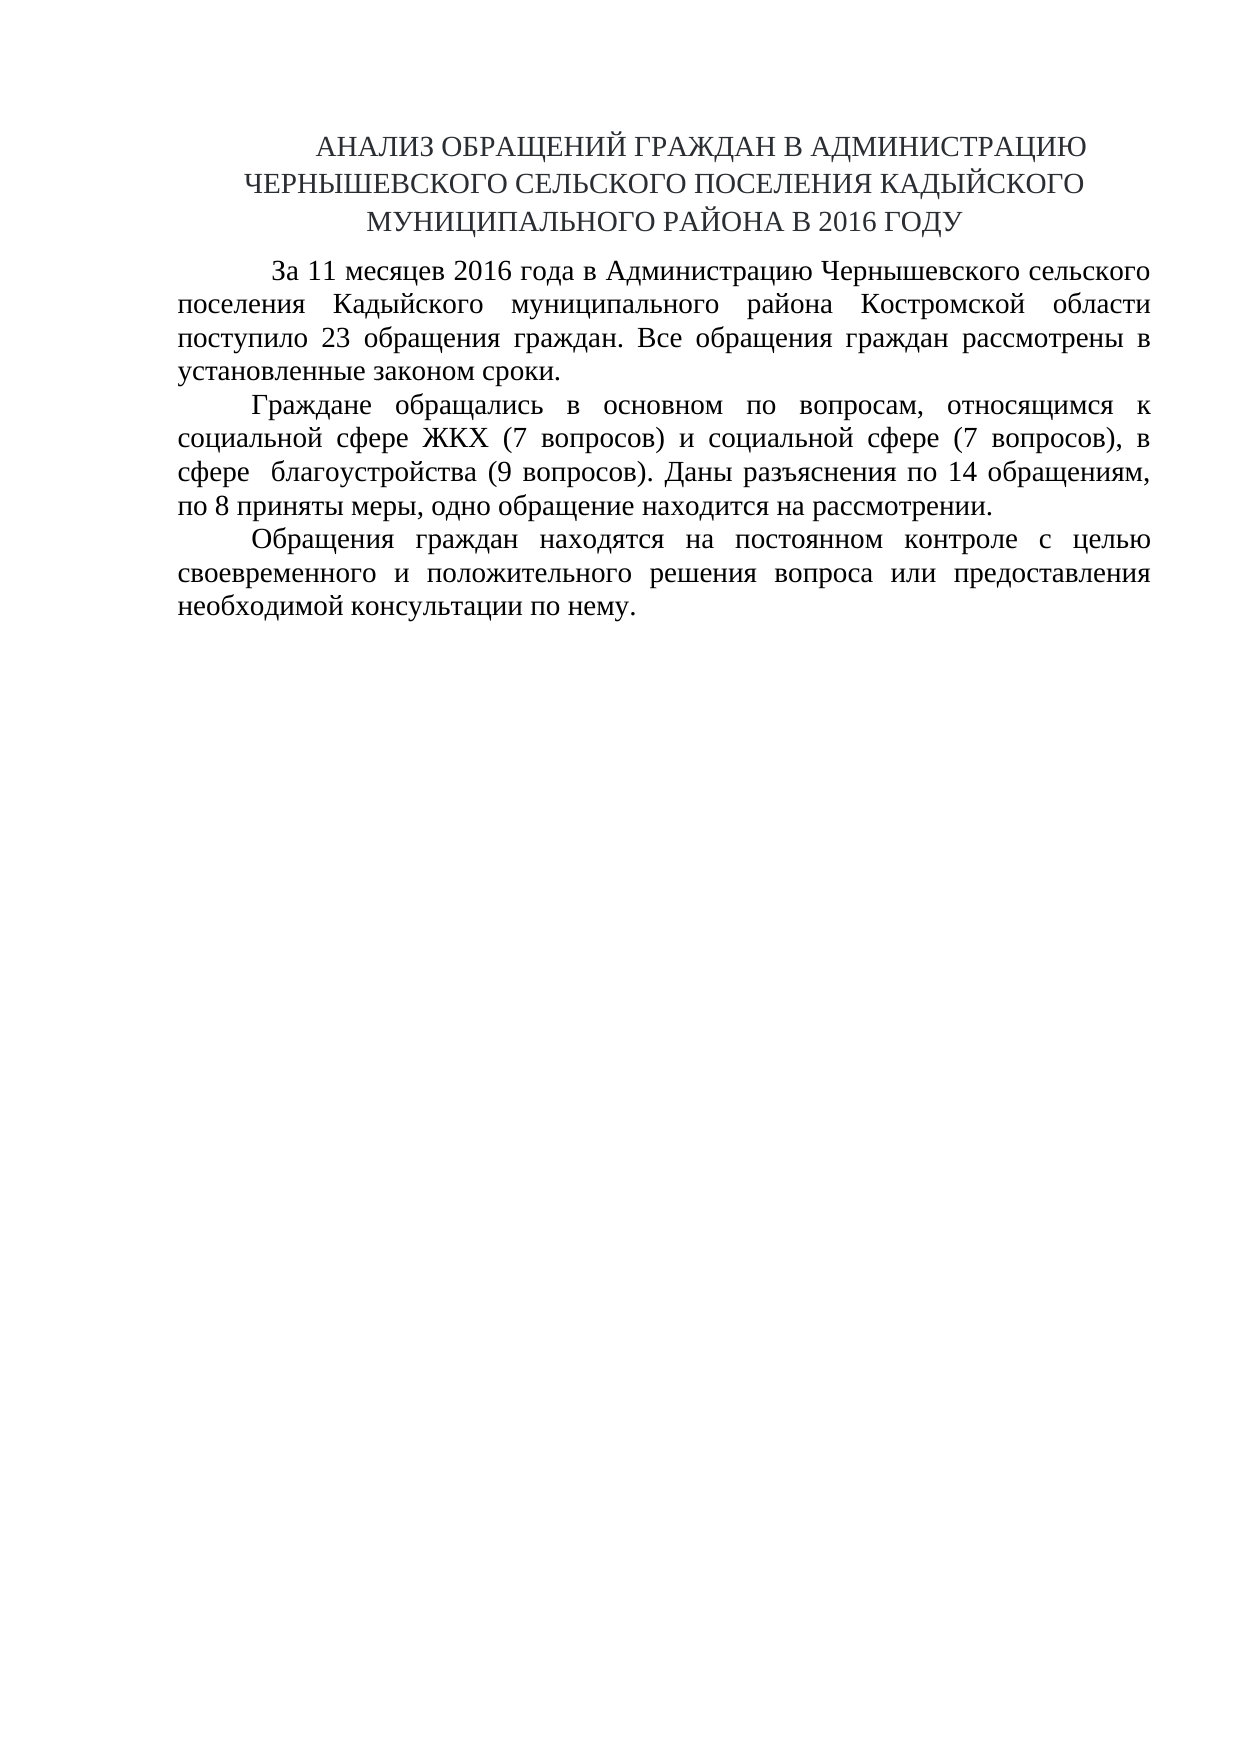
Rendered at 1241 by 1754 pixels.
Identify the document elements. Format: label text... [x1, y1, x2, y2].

text За 11 месяцев 2016 года в Администрацию Чернышевского сельского поселения Кадыйского муниципального района Костромской области поступило 23 обращения граждан. Все обращения граждан рассмотрены в установленные законом сроки. [177, 253, 1152, 387]
text АНАЛИЗ ОБРАЩЕНИЙ ГРАЖДАН В АДМИНИСТРАЦИЮ ЧЕРНЫШЕВСКОГО СЕЛЬСКОГО ПОСЕЛЕНИЯ КАДЫЙСКОГО МУНИЦИПАЛЬНОГО РАЙОНА В 2016 ГОДУ [177, 125, 1152, 237]
text Обращения граждан находятся на постоянном контроле с целью своевременного и положительного решения вопроса или предоставления необходимой консультации по нему. [177, 521, 1152, 622]
text Граждане обращались в основном по вопросам, относящимся к социальной сфере ЖКХ (7 вопросов) и социальной сфере (7 вопросов), в сфере благоустройства (9 вопросов). Даны разъяснения по 14 обращениям, по 8 приняты меры, одно обращение находится на рассмотрении. [177, 387, 1152, 521]
